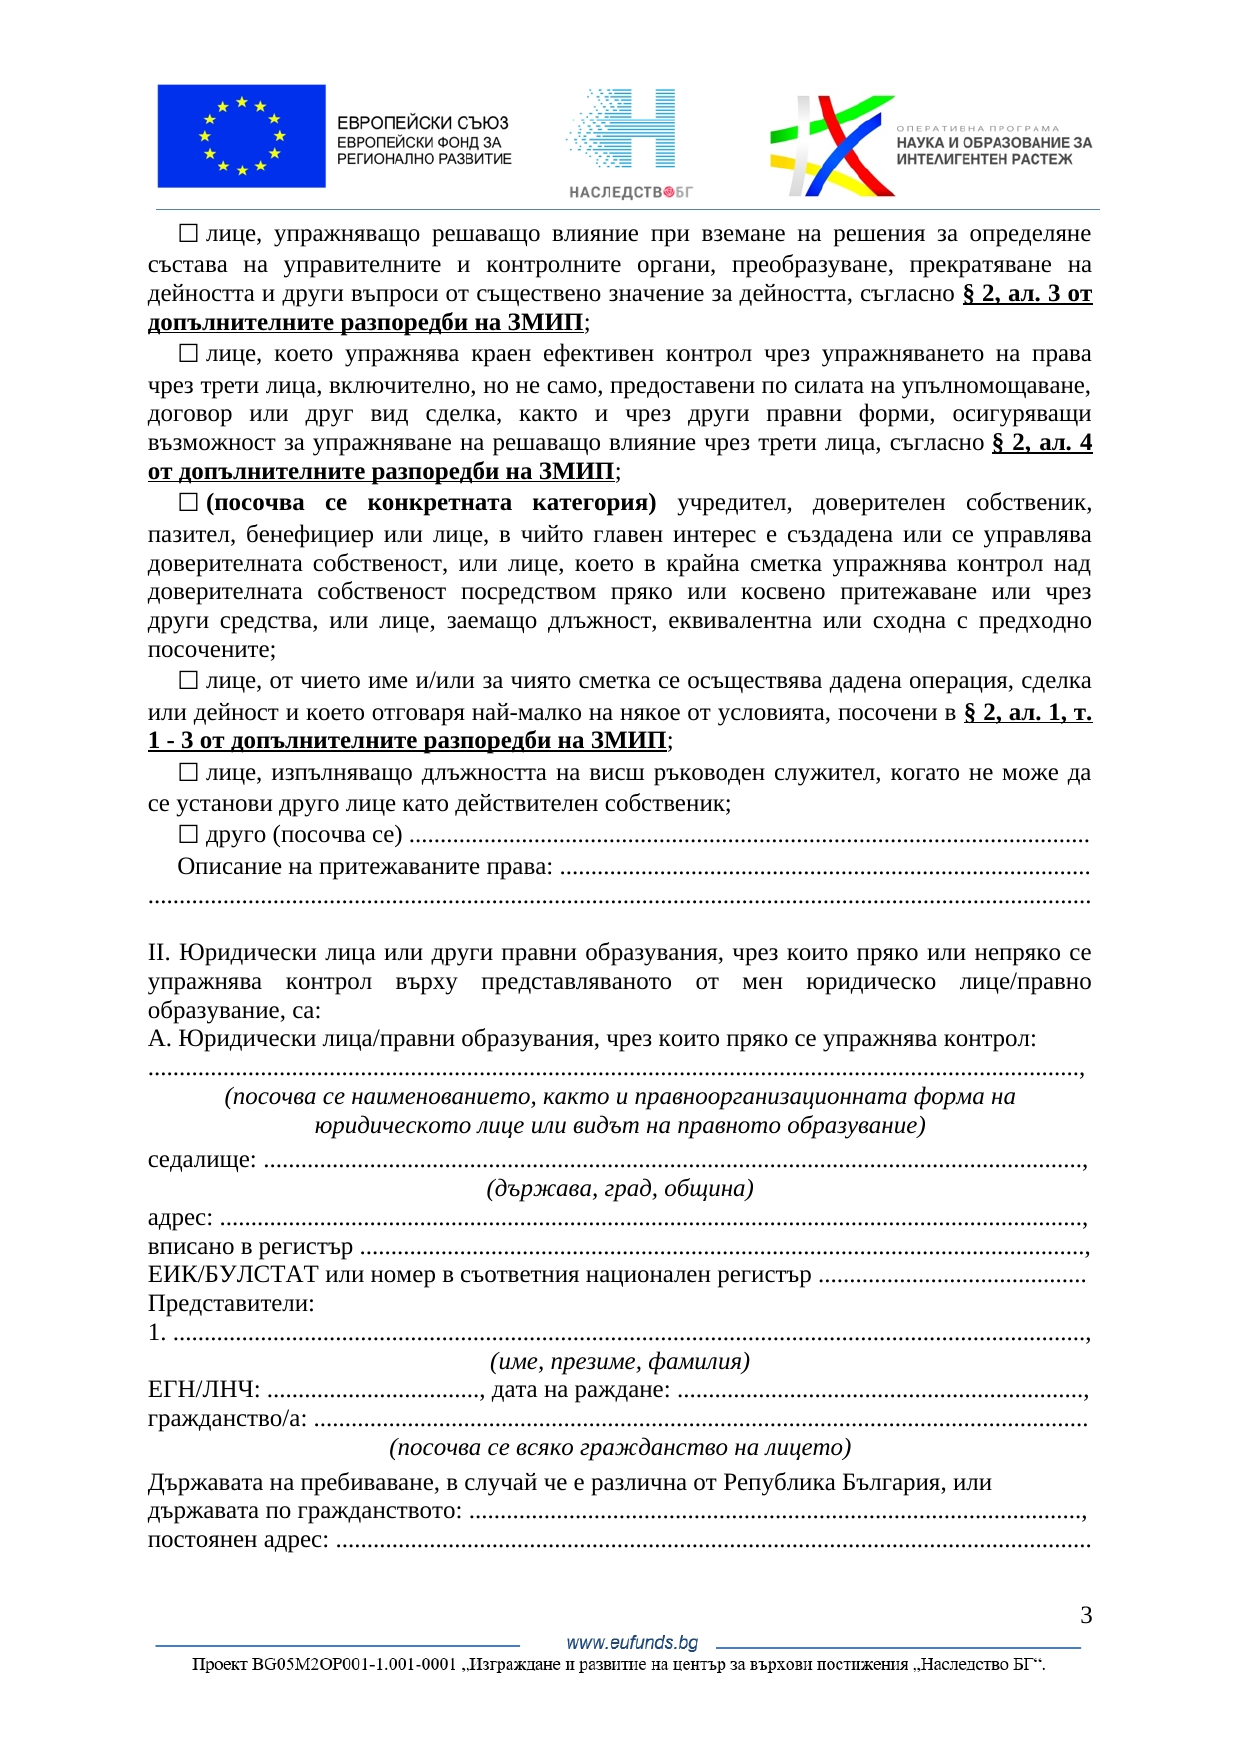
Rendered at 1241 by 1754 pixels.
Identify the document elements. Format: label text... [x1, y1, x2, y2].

text ЕИК/БУЛСТАТ или номер в съответния национален регистър ........................................... [148, 1259, 1093, 1288]
text постоянен адрес: ......................................................................................................................... [148, 1524, 1093, 1553]
text лице, което упражнява краен ефективен контрол чрез упражняването на права чрез трети лица, включително, но не само, предоставени по силата на упълномощаване, договор или друг вид сделка, както и чрез други правни форми, осигуряващи възможност за упражняване на решаващо влияние чрез трети лица, съгласно § 2, ал. 4 от допълнителните разпоредби на ЗМИП; [148, 336, 1093, 485]
picture [147, 1628, 1093, 1681]
text (посочва се конкретната категория) учредител, доверителен собственик, пазител, бенефициер или лице, в чийто главен интерес е създадена или се управлява доверителната собственост, или лице, което в крайна сметка упражнява контрол над доверителната собственост посредством пряко или косвено притежаване или чрез други средства, или лице, заемащо длъжност, еквивалентна или сходна с предходно посочените; [148, 485, 1093, 663]
text лице, от чието име и/или за чиято сметка се осъществява дадена операция, сделка или дейност и което отговаря най-малко на някое от условията, посочени в § 2, ал. 1, т. 1 - 3 от допълнителните разпоредби на ЗМИП; [148, 663, 1093, 754]
text (посочва се всяко гражданство на лицето) [148, 1432, 1093, 1461]
text друго (посочва се) ............................................................................................................. [148, 817, 1093, 851]
text гражданство/а: ............................................................................................................................ [148, 1403, 1093, 1432]
text седалище: ..................................................................................................................................., [148, 1144, 1093, 1173]
text вписано в регистър ...................................................................................................................., [148, 1231, 1093, 1259]
text Описание на притежаваните права: ..................................................................................... [148, 851, 1093, 880]
text Представители: [148, 1288, 1093, 1317]
text (име, презиме, фамилия) [148, 1346, 1093, 1374]
text (посочва се наименованието, както и правноорганизационната форма на юридическото лице или видът на правното образувание) [148, 1081, 1093, 1138]
text ІІ. Юридически лица или други правни образувания, чрез които пряко или непряко се упражнява контрол върху представляваното от мен юридическо лице/правно образувание, са: [148, 937, 1093, 1023]
text адрес: .........................................................................................................................................., [148, 1202, 1093, 1231]
text 1. .................................................................................................................................................., [148, 1317, 1093, 1346]
text лице, изпълняващо длъжността на висш ръководен служител, когато не може да се установи друго лице като действителен собственик; [148, 754, 1093, 817]
text ....................................................................................................................................................., [148, 1052, 1093, 1081]
picture [147, 73, 1107, 216]
text лице, упражняващо решаващо влияние при вземане на решения за определяне състава на управителните и контролните органи, преобразуване, прекратяване на дейността и други въпроси от съществено значение за дейността, съгласно § 2, ал. 3 от допълнителните разпоредби на ЗМИП; [148, 216, 1093, 336]
text ....................................................................................................................................................... [148, 880, 1093, 908]
text ЕГН/ЛНЧ: .................................., дата на раждане: ................................................................., [148, 1374, 1093, 1403]
text (държава, град, община) [148, 1173, 1093, 1202]
text А. Юридически лица/правни образувания, чрез които пряко се упражнява контрол: [148, 1023, 1093, 1052]
